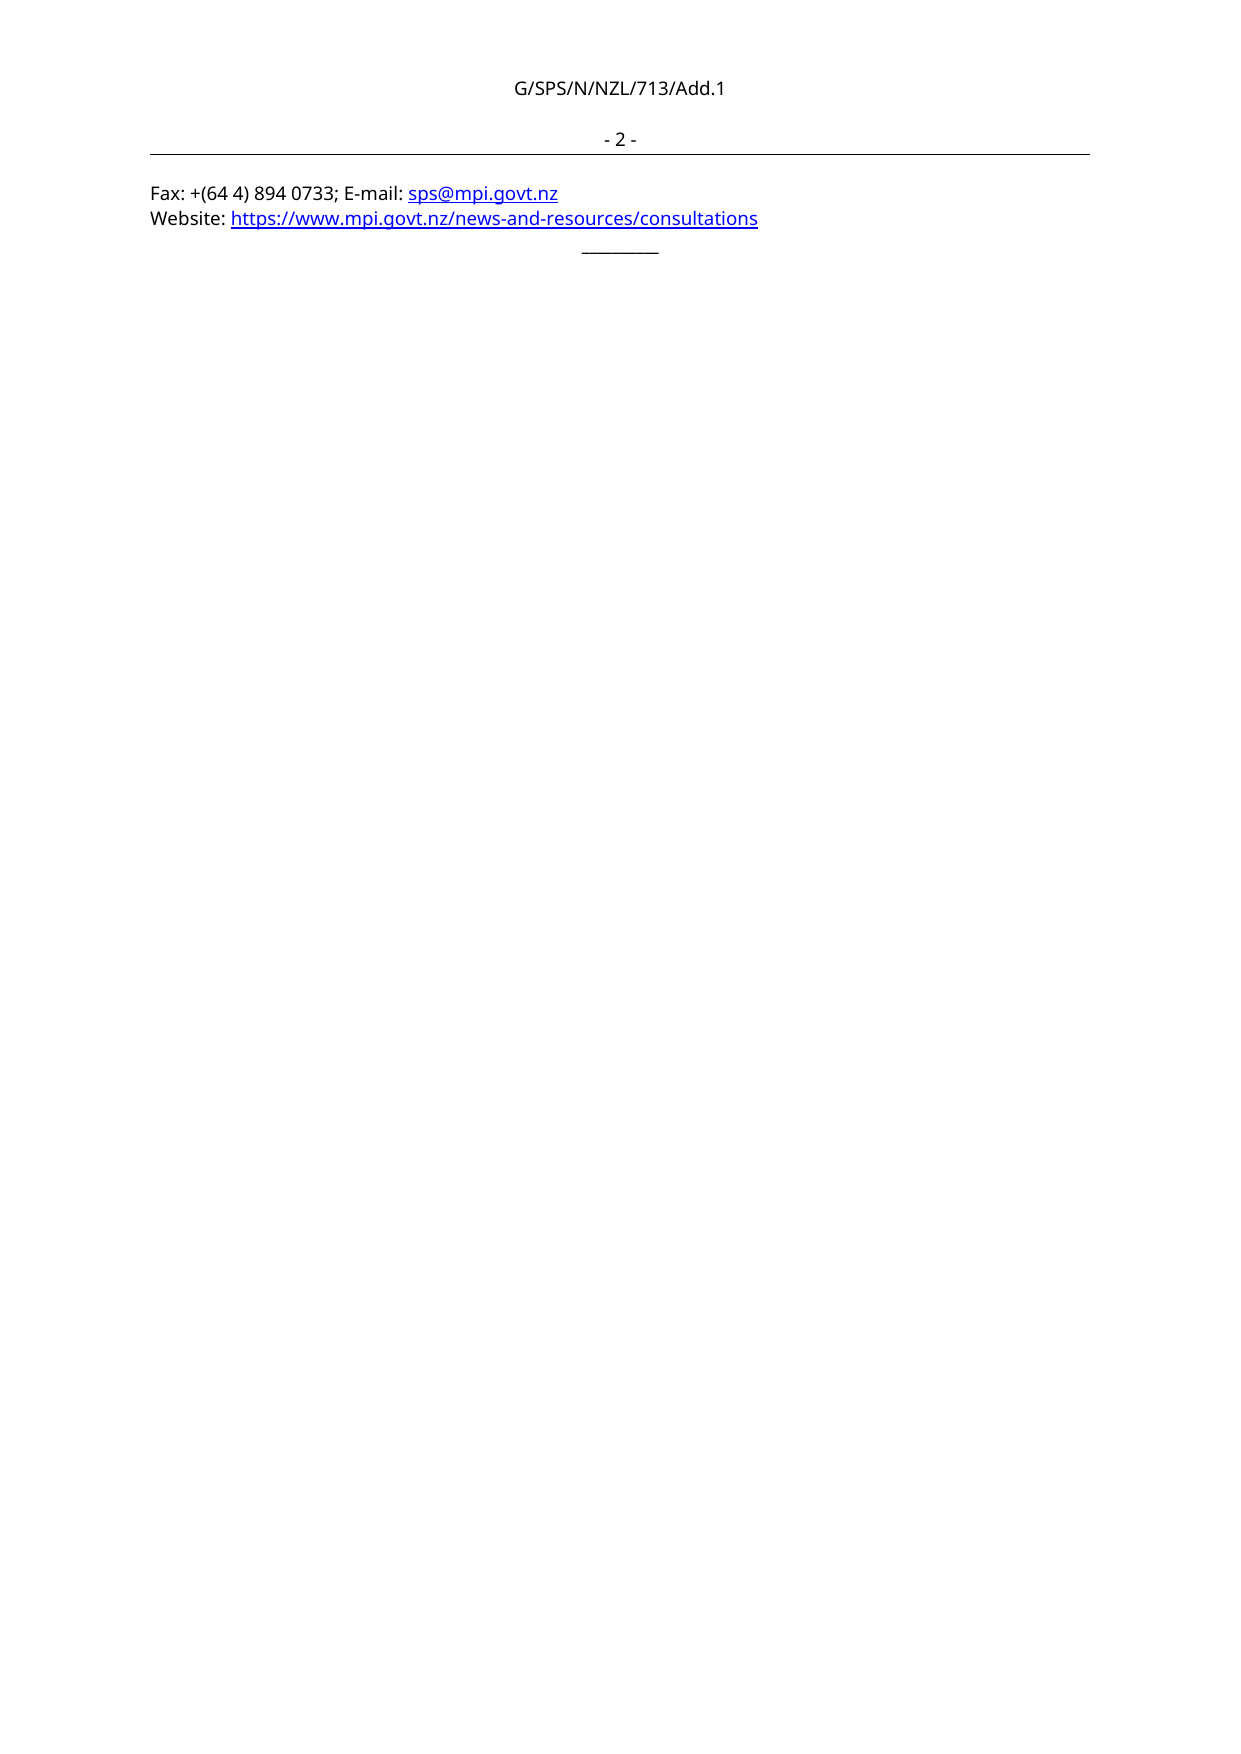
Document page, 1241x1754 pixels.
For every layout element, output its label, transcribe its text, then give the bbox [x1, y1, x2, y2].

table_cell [150, 180, 1113, 231]
text __________ [150, 231, 1090, 257]
